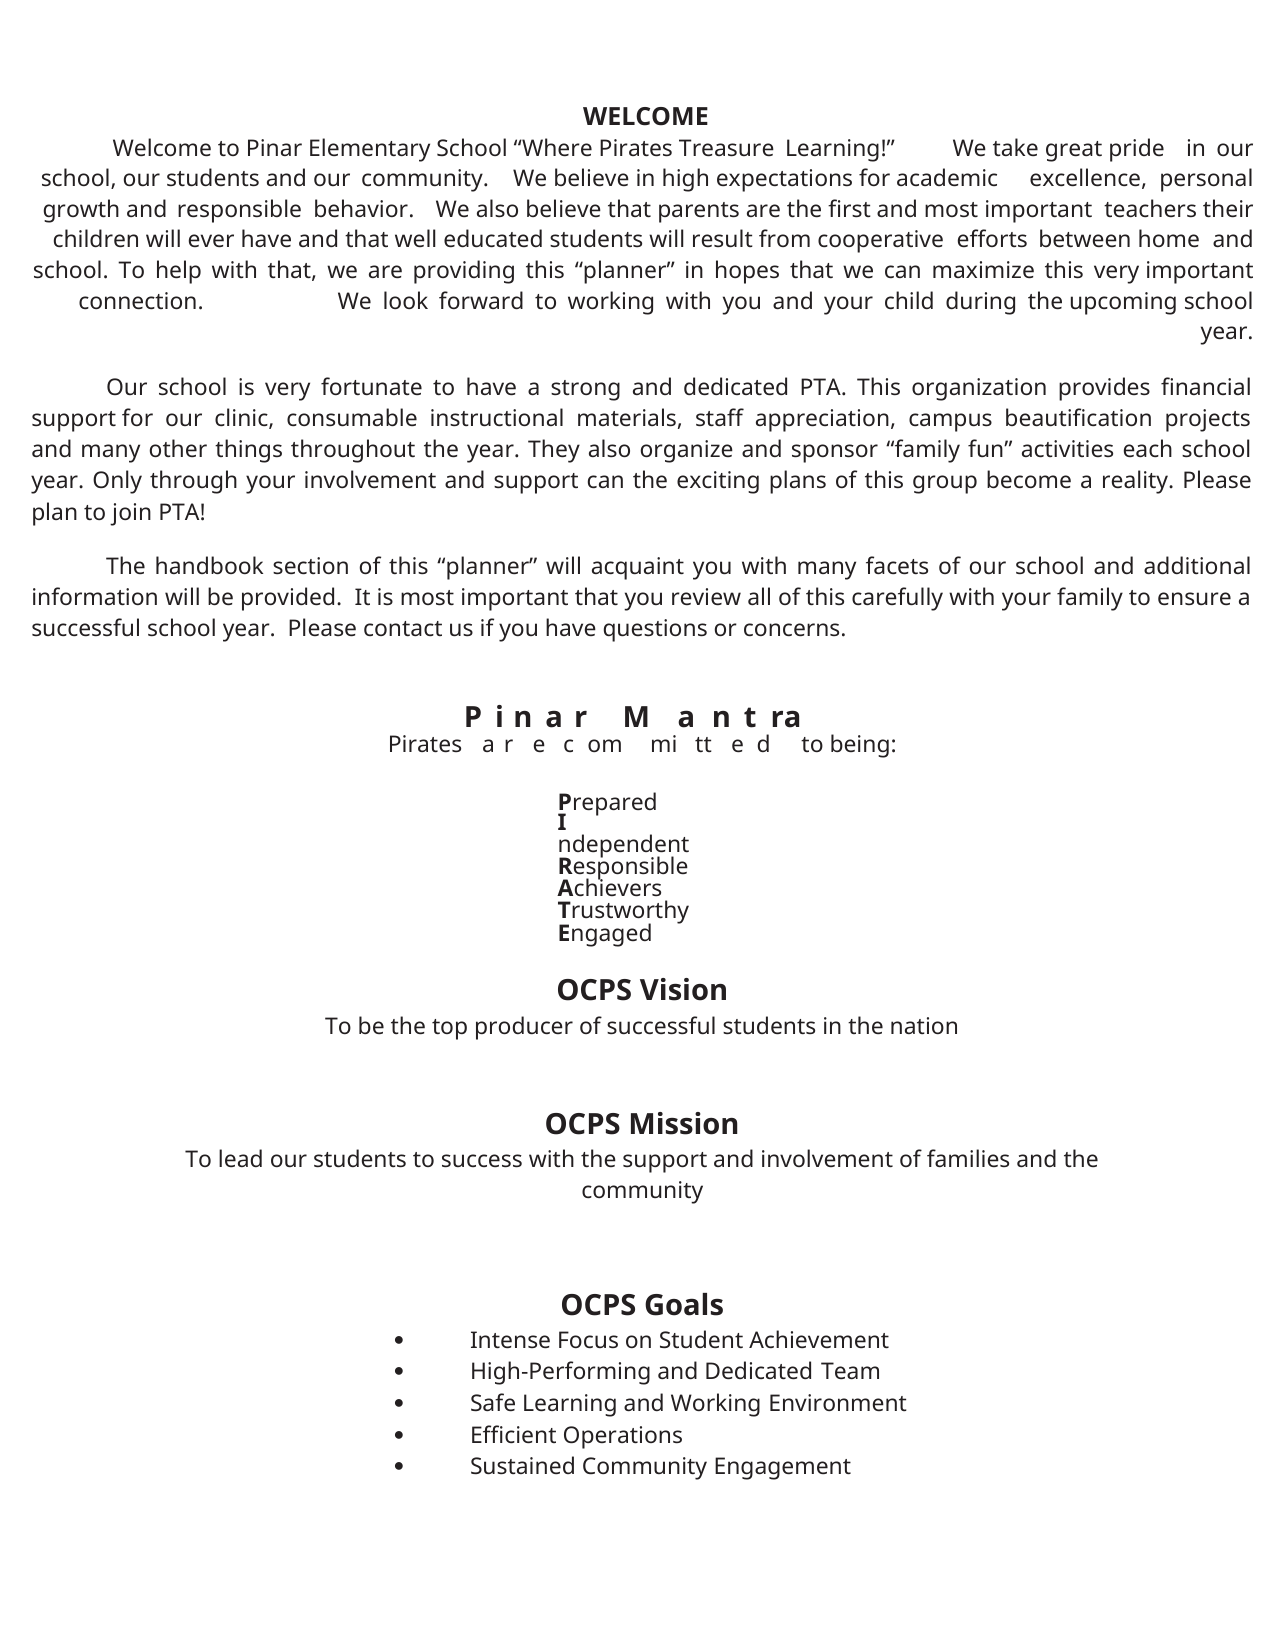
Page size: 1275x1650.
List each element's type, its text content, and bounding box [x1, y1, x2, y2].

text PiratesPairneacromMmiattnetdrato being: [126, 697, 1158, 761]
text Prepared Independent Responsible Achievers Trustworthy Engaged [557, 792, 696, 948]
list Efficient Operations [395, 1418, 1264, 1450]
text To lead our students to success with the support and involvement of families and the community [126, 1143, 1158, 1206]
text Our school is very fortunate to have a strong and dedicated PTA. This organization provides financial support for our clinic, consumable instructional materials, staff appreciation, campus beautification projects and many other things throughout the year. They also organize and sponsor “family fun” activities each school year. Only through your involvement and support can the exciting plans of this group become a reality. Please plan to join PTA! [31, 370, 1253, 527]
list High-Performing and Dedicated Team [395, 1355, 1264, 1386]
subtitle OCPS Mission [126, 1103, 1158, 1143]
list Sustained Community Engagement [395, 1450, 1264, 1482]
text The handbook section of this “planner” will acquaint you with many facets of our school and additional information will be provided. It is most important that you review all of this carefully with your family to ensure a successful school year. Please contact us if you have questions or concerns. [31, 550, 1253, 644]
text Welcome to Pinar Elementary School “Where Pirates Treasure Learning!” We take great pride in our school, our students and our community. We believe in high expectations for academic excellence, personal growth and responsible behavior. We also believe that parents are the first and most important teachers their children will ever have and that well educated students will result from cooperative efforts between home and school. To help with that, we are providing this “planner” in hopes that we can maximize this very important connection. We look forward to working with you and your child during the upcoming school year. [31, 132, 1253, 346]
subtitle WELCOME [126, 98, 1165, 132]
list Safe Learning and Working Environment [395, 1386, 1264, 1418]
list Intense Focus on Student Achievement [395, 1324, 1264, 1355]
text To be the top producer of successful students in the nation [126, 1009, 1158, 1040]
subtitle OCPS Goals [126, 1283, 1158, 1324]
subtitle OCPS Vision [126, 968, 1158, 1009]
